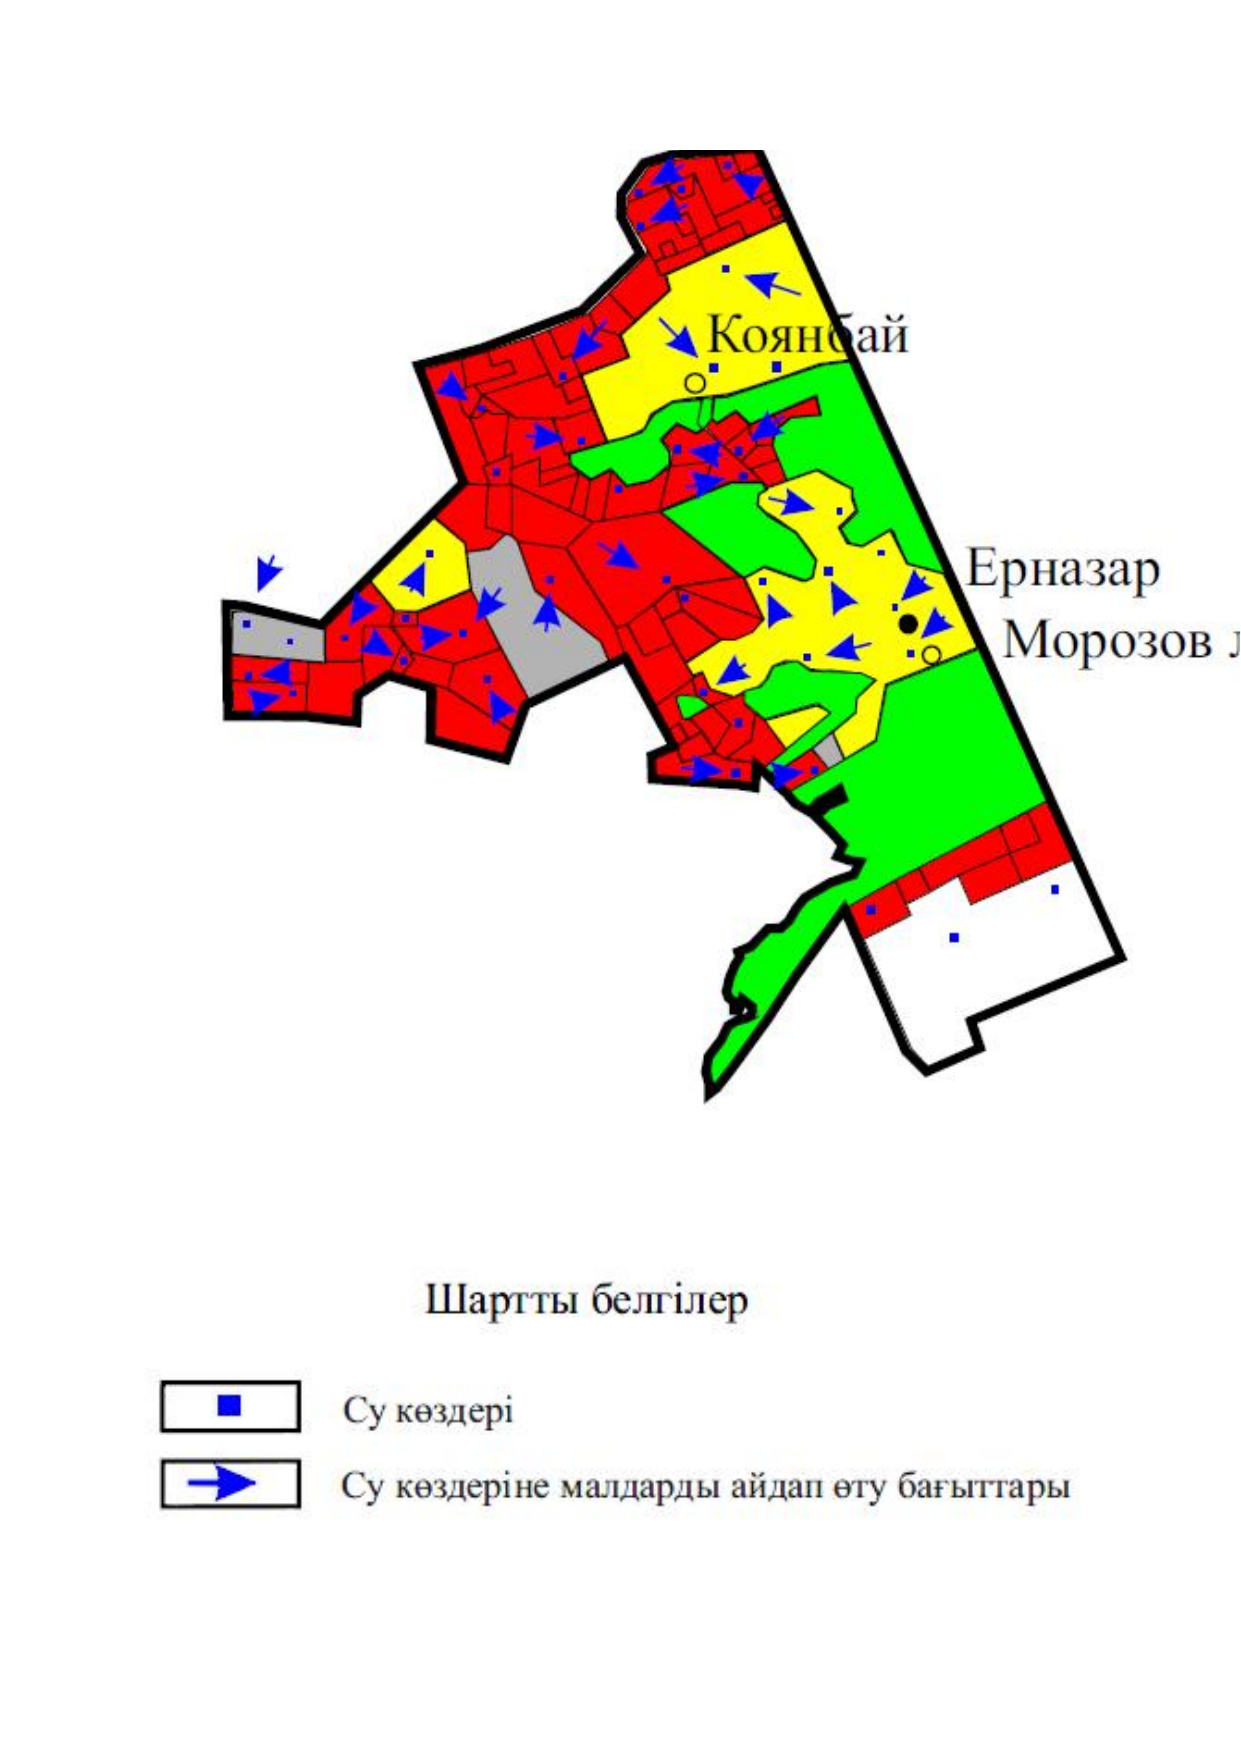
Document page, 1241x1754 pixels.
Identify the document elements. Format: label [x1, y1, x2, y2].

picture [112, 1251, 1194, 1563]
picture [112, 150, 1241, 1111]
